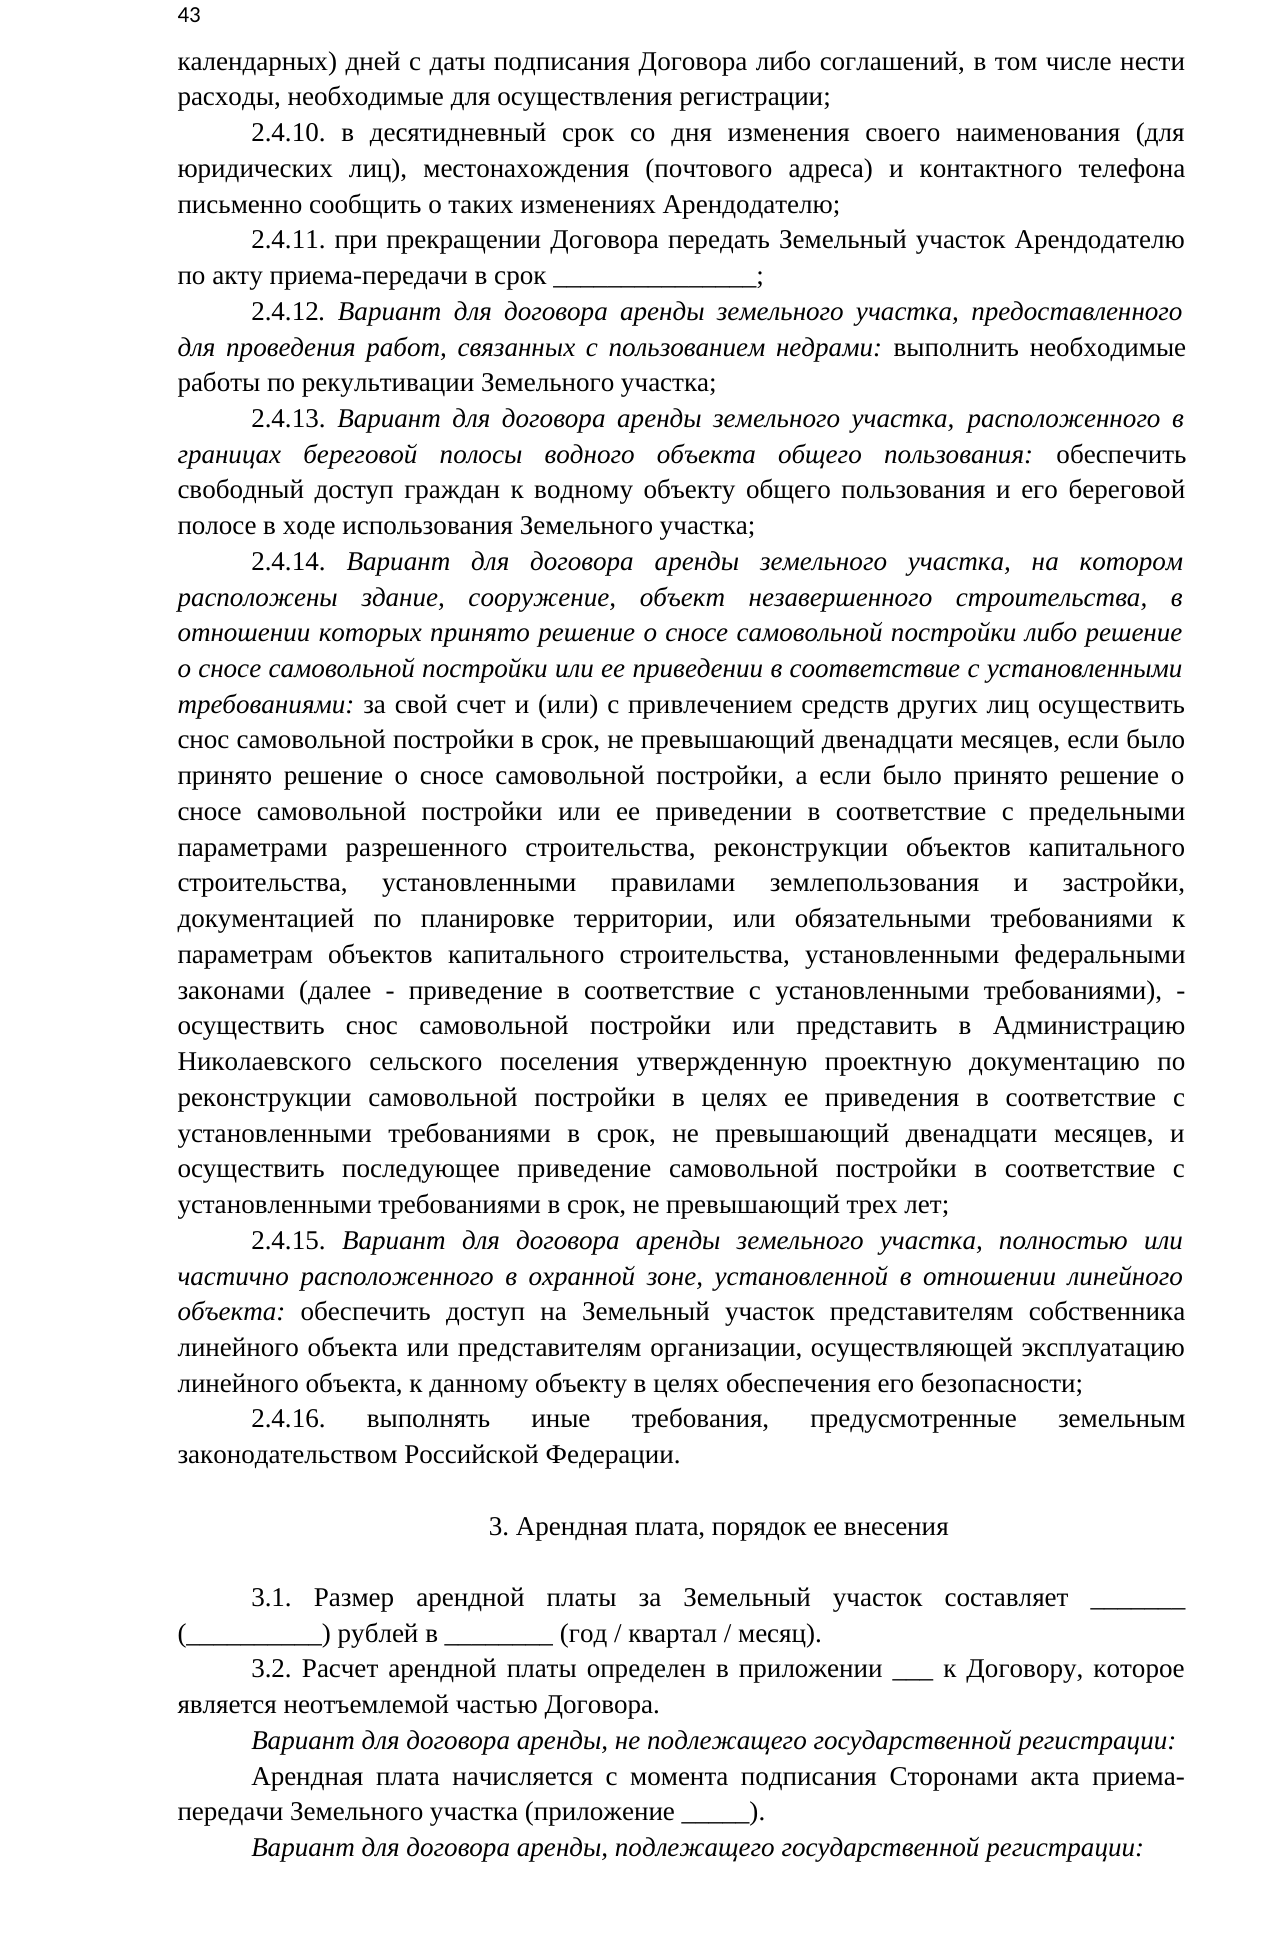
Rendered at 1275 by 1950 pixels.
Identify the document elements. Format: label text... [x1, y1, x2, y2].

text 2.4.11. при прекращении Договора передать Земельный участок Арендодателю по акту приема-передачи в срок _______________; [177, 223, 1186, 290]
text Вариант для договора аренды, подлежащего государственной регистрации: [177, 1831, 1186, 1862]
text 3.1. Размер арендной платы за Земельный участок составляет _______ (__________) рублей в ________ (год / квартал / месяц). [177, 1581, 1186, 1648]
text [177, 45, 1186, 112]
text 2.4.15. Вариант для договора аренды земельного участка, полностью или частично расположенного в охранной зоне, установленной в отношении линейного объекта: обеспечить доступ на Земельный участок представителям собственника линейного объекта или представителям организации, осуществляющей эксплуатацию линейного объекта, к данному объекту в целях обеспечения его безопасности; [177, 1224, 1186, 1398]
text Вариант для договора аренды, не подлежащего государственной регистрации: [177, 1724, 1186, 1755]
text Арендная плата начисляется с момента подписания Сторонами акта приема-передачи Земельного участка (приложение _____). [177, 1760, 1186, 1827]
text 2.4.13. Вариант для договора аренды земельного участка, расположенного в границах береговой полосы водного объекта общего пользования: обеспечить свободный доступ граждан к водному объекту общего пользования и его береговой полосе в ходе использования Земельного участка; [177, 402, 1186, 540]
text 3.2. Расчет арендной платы определен в приложении ___ к Договору, которое является неотъемлемой частью Договора. [177, 1653, 1186, 1719]
text 3. Арендная плата, порядок ее внесения [177, 1510, 1186, 1541]
text 2.4.10. в десятидневный срок со дня изменения своего наименования (для юридических лиц), местонахождения (почтового адреса) и контактного телефона письменно сообщить о таких изменениях Арендодателю; [177, 116, 1186, 219]
text 2.4.14. Вариант для договора аренды земельного участка, на котором расположены здание, сооружение, объект незавершенного строительства, в отношении которых принято решение о сносе самовольной постройки либо решение о сносе самовольной постройки или ее приведении в соответствие с установленными требованиями: за свой счет и (или) с привлечением средств других лиц осуществить снос самовольной постройки в срок, не превышающий двенадцати месяцев, если было принято решение о сносе самовольной постройки, а если было принято решение о сносе самовольной постройки или ее приведении в соответствие с предельными параметрами разрешенного строительства, реконструкции объектов капитального строительства, установленными правилами землепользования и застройки, документацией по планировке территории, или обязательными требованиями к параметрам объектов капитального строительства, установленными федеральными законами (далее - приведение в соответствие с установленными требованиями), - осуществить снос самовольной постройки или представить в Администрацию Николаевского сельского поселения утвержденную проектную документацию по реконструкции самовольной постройки в целях ее приведения в соответствие с установленными требованиями в срок, не превышающий двенадцати месяцев, и осуществить последующее приведение самовольной постройки в соответствие с установленными требованиями в срок, не превышающий трех лет; [177, 545, 1186, 1219]
text 2.4.16. выполнять иные требования, предусмотренные земельным законодательством Российской Федерации. [177, 1402, 1186, 1469]
text 2.4.12. Вариант для договора аренды земельного участка, предоставленного для проведения работ, связанных с пользованием недрами: выполнить необходимые работы по рекультивации Земельного участка; [177, 295, 1186, 397]
